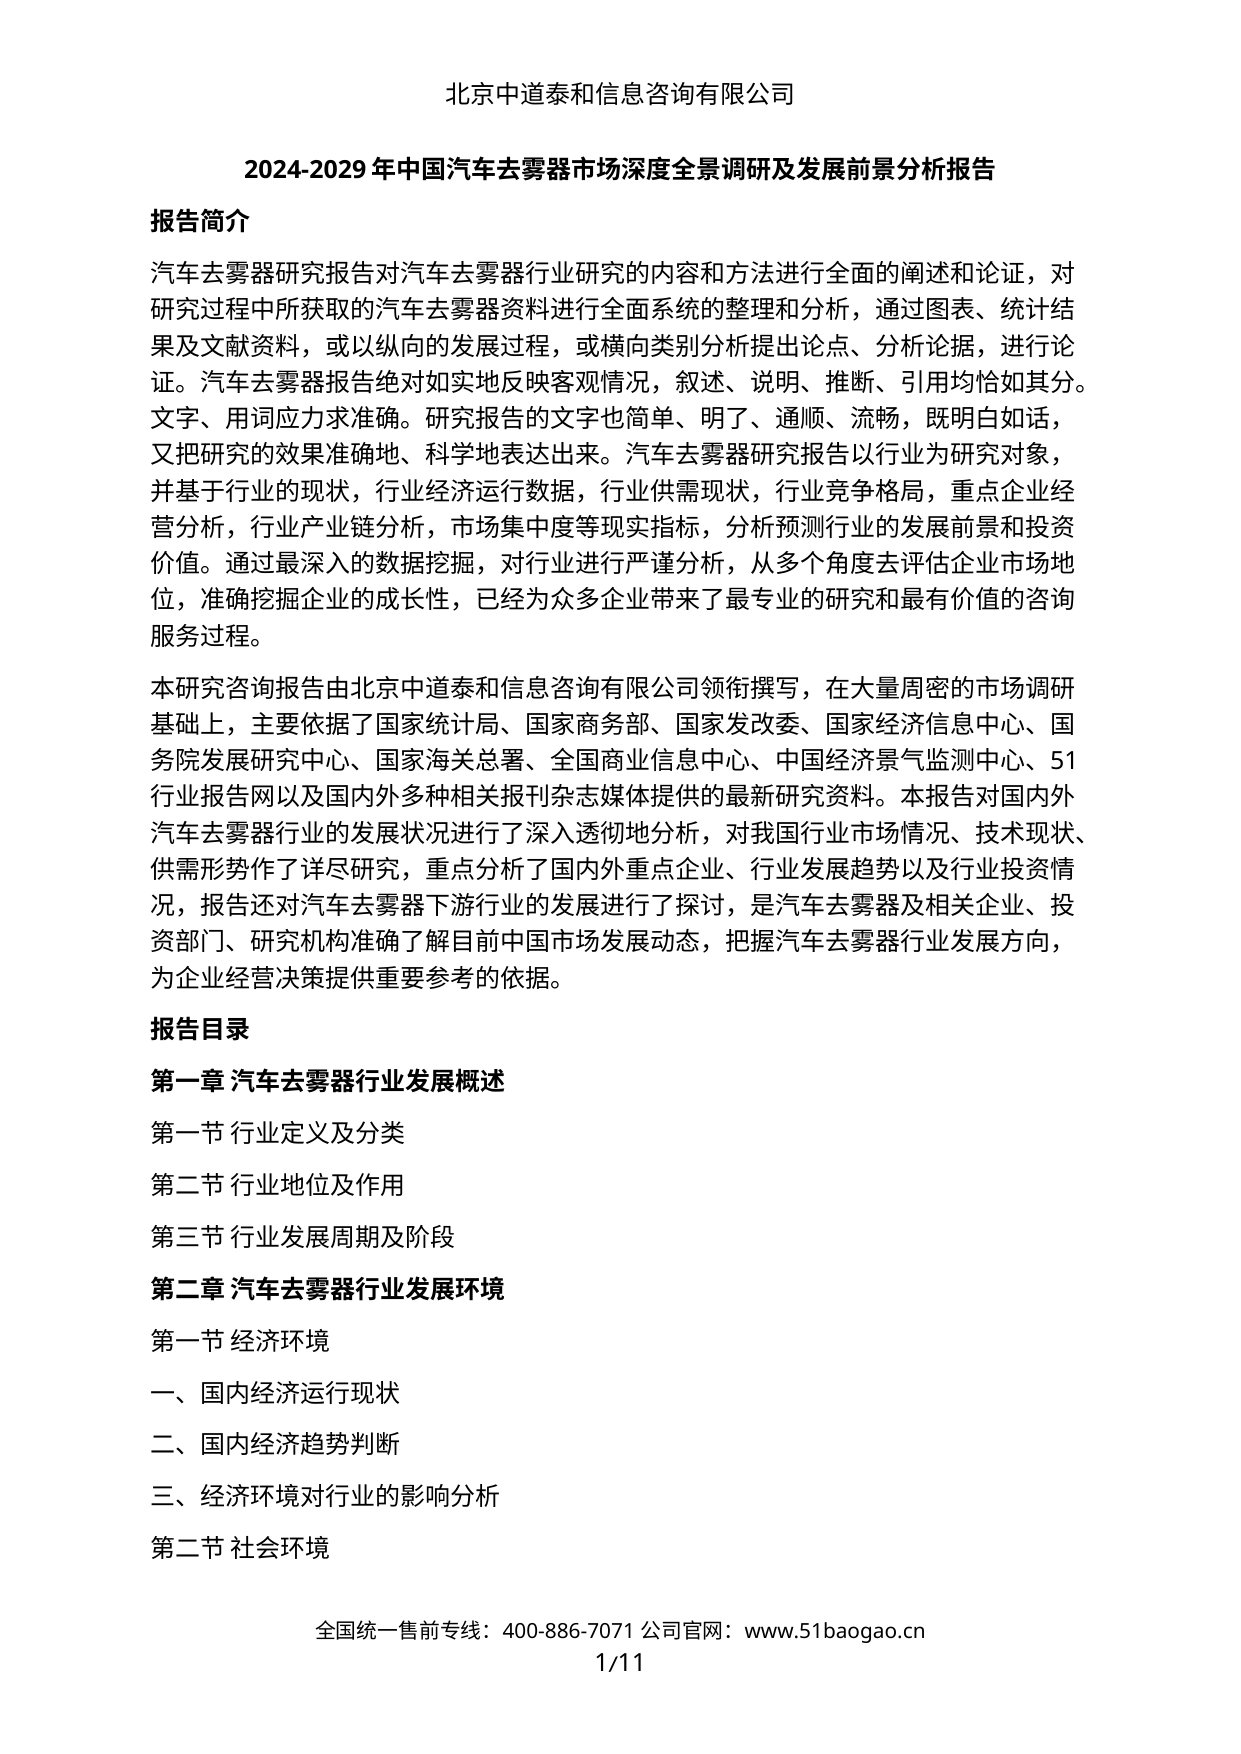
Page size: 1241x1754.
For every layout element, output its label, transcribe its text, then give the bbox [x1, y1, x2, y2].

text 第一章 汽车去雾器行业发展概述 [150, 1062, 1090, 1098]
text 三、经济环境对行业的影响分析 [150, 1477, 1090, 1513]
text 报告目录 [150, 1010, 1090, 1046]
text 2024-2029年中国汽车去雾器市场深度全景调研及发展前景分析报告 [150, 150, 1090, 186]
text 本研究咨询报告由北京中道泰和信息咨询有限公司领衔撰写，在大量周密的市场调研基础上，主要依据了国家统计局、国家商务部、国家发改委、国家经济信息中心、国务院发展研究中心、国家海关总署、全国商业信息中心、中国经济景气监测中心、51行业报告网以及国内外多种相关报刊杂志媒体提供的最新研究资料。本报告对国内外汽车去雾器行业的发展状况进行了深入透彻地分析，对我国行业市场情况、技术现状、供需形势作了详尽研究，重点分析了国内外重点企业、行业发展趋势以及行业投资情况，报告还对汽车去雾器下游行业的发展进行了探讨，是汽车去雾器及相关企业、投资部门、研究机构准确了解目前中国市场发展动态，把握汽车去雾器行业发展方向，为企业经营决策提供重要参考的依据。 [150, 668, 1090, 994]
text 一、国内经济运行现状 [150, 1373, 1090, 1409]
text 第一节 行业定义及分类 [150, 1114, 1090, 1150]
text 报告简介 [150, 202, 1090, 238]
text 汽车去雾器研究报告对汽车去雾器行业研究的内容和方法进行全面的阐述和论证，对研究过程中所获取的汽车去雾器资料进行全面系统的整理和分析，通过图表、统计结果及文献资料，或以纵向的发展过程，或横向类别分析提出论点、分析论据，进行论证。汽车去雾器报告绝对如实地反映客观情况，叙述、说明、推断、引用均恰如其分。文字、用词应力求准确。研究报告的文字也简单、明了、通顺、流畅，既明白如话，又把研究的效果准确地、科学地表达出来。汽车去雾器研究报告以行业为研究对象，并基于行业的现状，行业经济运行数据，行业供需现状，行业竞争格局，重点企业经营分析，行业产业链分析，市场集中度等现实指标，分析预测行业的发展前景和投资价值。通过最深入的数据挖掘，对行业进行严谨分析，从多个角度去评估企业市场地位，准确挖掘企业的成长性，已经为众多企业带来了最专业的研究和最有价值的咨询服务过程。 [150, 254, 1090, 652]
text 第二节 行业地位及作用 [150, 1166, 1090, 1202]
text 第一节 经济环境 [150, 1321, 1090, 1357]
text 第二章 汽车去雾器行业发展环境 [150, 1269, 1090, 1306]
text 二、国内经济趋势判断 [150, 1425, 1090, 1461]
text 第三节 行业发展周期及阶段 [150, 1217, 1090, 1254]
text 第二节 社会环境 [150, 1529, 1090, 1565]
